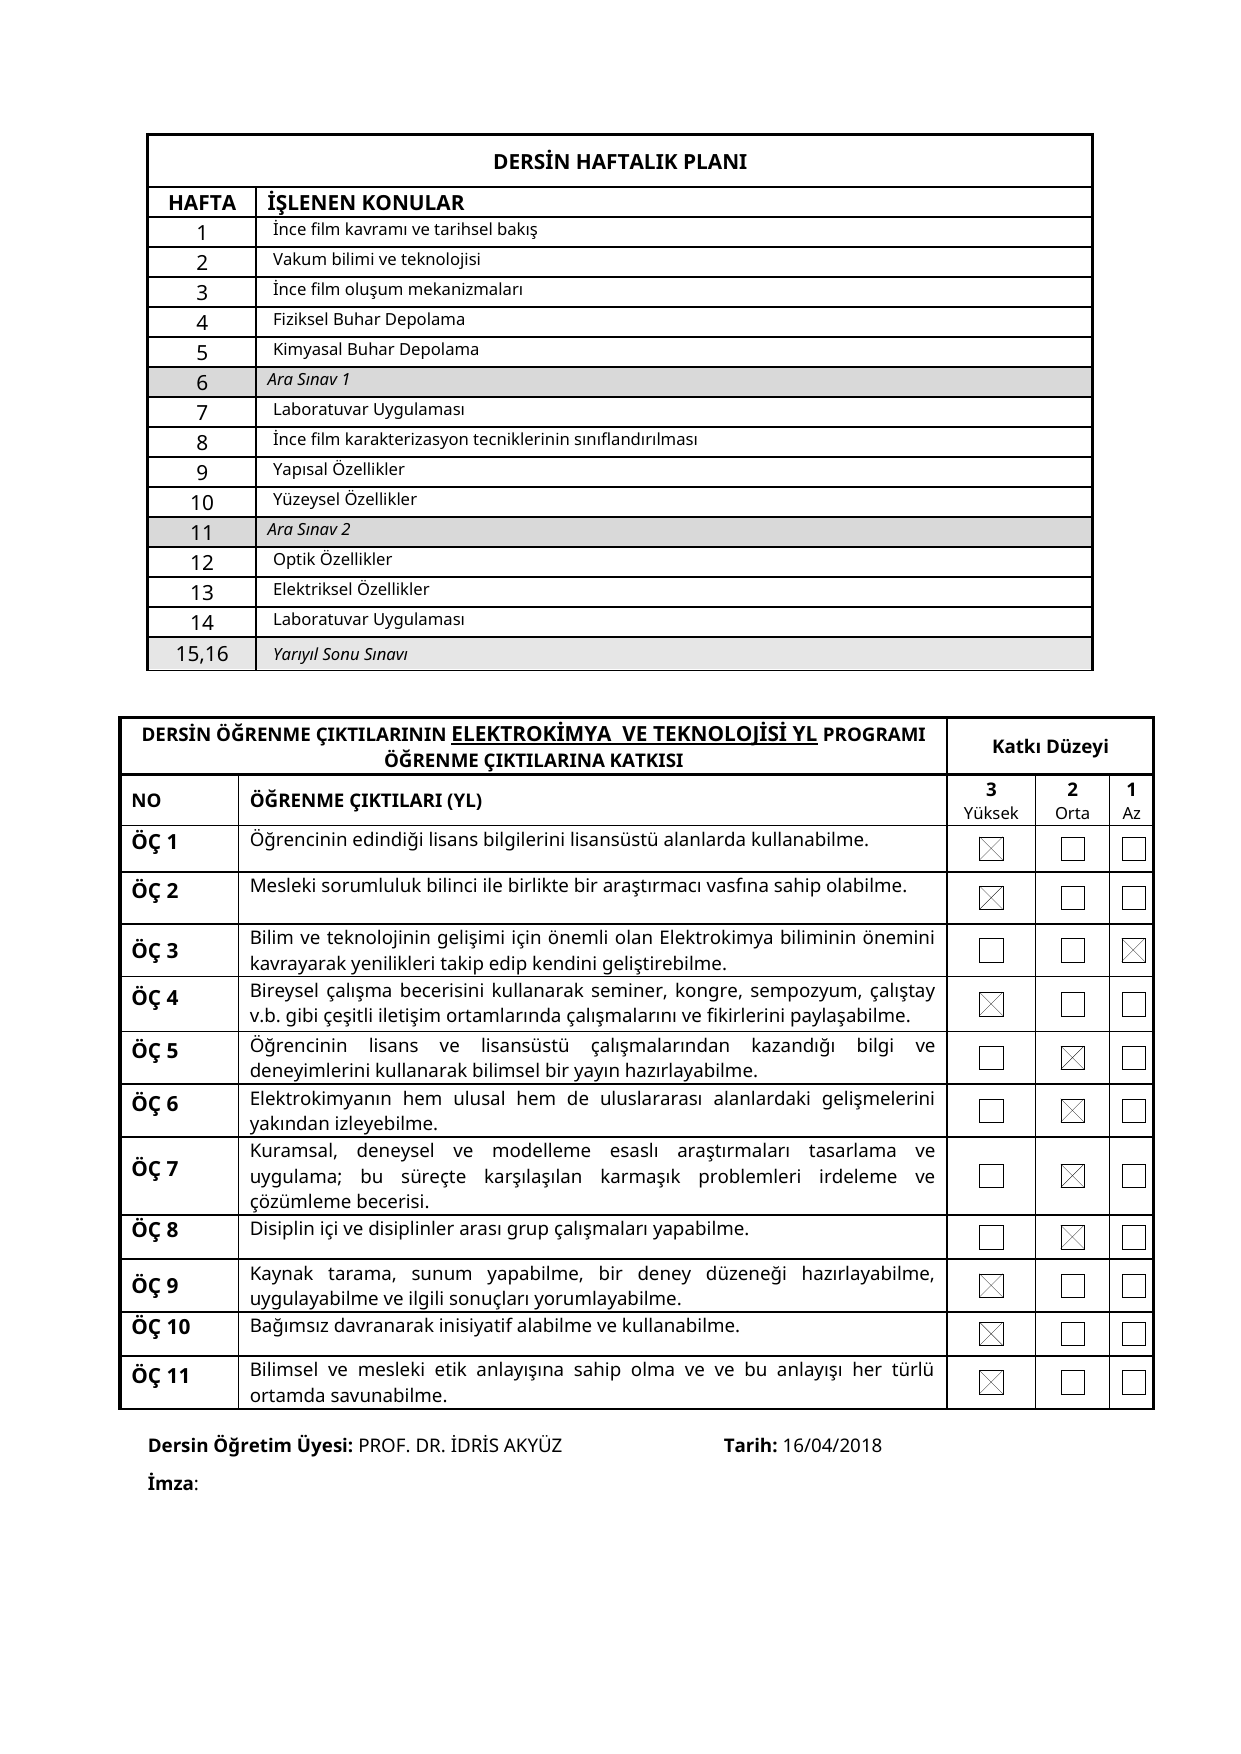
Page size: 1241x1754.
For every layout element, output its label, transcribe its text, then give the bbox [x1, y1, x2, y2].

table_cell [948, 977, 1035, 1031]
table_cell 1 Az [1110, 776, 1152, 824]
table_cell 3 [149, 278, 255, 306]
table_cell [948, 826, 1035, 871]
table_cell Kuramsal, deneysel ve modelleme esaslı araştırmaları tasarlama ve uygulama; bu süreçte karşılaşılan karmaşık problemleri irdeleme ve çözümleme becerisi. [239, 1138, 946, 1214]
table_cell [1036, 977, 1109, 1031]
table_cell Laboratuvar Uygulaması [257, 608, 1091, 636]
table_cell 6 [149, 368, 255, 396]
table_cell 7 [149, 398, 255, 426]
table_cell [948, 925, 1035, 976]
table_cell 1 [149, 218, 255, 246]
table_cell İnce film kavramı ve tarihsel bakış [257, 218, 1091, 246]
table_cell Yüzeysel Özellikler [257, 488, 1091, 516]
table_cell 5 [149, 338, 255, 366]
table_cell 9 [149, 458, 255, 486]
table_cell [1110, 1216, 1152, 1258]
table_cell [1036, 925, 1109, 976]
table_cell 12 [149, 548, 255, 576]
table_cell [1036, 1216, 1109, 1258]
table_cell ÖÇ 5 [122, 1032, 238, 1083]
table_cell Yarıyıl Sonu Sınavı [257, 638, 1091, 669]
table_cell [948, 873, 1035, 923]
table_cell 13 [149, 578, 255, 606]
table_cell [948, 1357, 1035, 1408]
table_cell 14 [149, 608, 255, 636]
table_cell Bireysel çalışma becerisini kullanarak seminer, kongre, sempozyum, çalıştay v.b. gibi çeşitli iletişim ortamlarında çalışmalarını ve fikirlerini paylaşabilme. [239, 977, 946, 1031]
table_cell ÖÇ 1 [122, 826, 238, 871]
table_cell [1110, 1260, 1152, 1311]
table_cell ÖÇ 7 [122, 1138, 238, 1214]
table_cell [948, 1216, 1035, 1258]
table_cell NO [122, 776, 238, 824]
table_cell ÖÇ 2 [122, 873, 238, 923]
table_header DERSİN HAFTALIK PLANI [149, 136, 1091, 186]
table_cell 11 [149, 518, 255, 546]
table_header DERSİN ÖĞRENME ÇIKTILARININ ELEKTROKİMYA VE TEKNOLOJİSİ YL PROGRAMI ÖĞRENME ÇIKTILARINA KATKISI [122, 719, 946, 773]
table_cell Öğrencinin edindiği lisans bilgilerini lisansüstü alanlarda kullanabilme. [239, 826, 946, 871]
table_cell [1036, 1032, 1109, 1083]
table_cell İŞLENEN KONULAR [257, 188, 1091, 216]
table_cell 10 [149, 488, 255, 516]
text Dersin Öğretim Üyesi: PROF. DR. İDRİS AKYÜZ Tarih: 16/04/2018 [148, 1432, 1093, 1458]
table_cell ÖÇ 9 [122, 1260, 238, 1311]
table_cell Elektriksel Özellikler [257, 578, 1091, 606]
table_cell 4 [149, 308, 255, 336]
table_cell Vakum bilimi ve teknolojisi [257, 248, 1091, 276]
table_cell Bilimsel ve mesleki etik anlayışına sahip olma ve ve bu anlayışı her türlü ortamda savunabilme. [239, 1357, 946, 1408]
table_cell Elektrokimyanın hem ulusal hem de uluslararası alanlardaki gelişmelerini yakından izleyebilme. [239, 1085, 946, 1136]
table_cell [948, 1085, 1035, 1136]
table_cell [1110, 1138, 1152, 1214]
table_cell ÖÇ 10 [122, 1313, 238, 1355]
table_cell Öğrencinin lisans ve lisansüstü çalışmalarından kazandığı bilgi ve deneyimlerini kullanarak bilimsel bir yayın hazırlayabilme. [239, 1032, 946, 1083]
table_cell [1110, 977, 1152, 1031]
table_cell Bağımsız davranarak inisiyatif alabilme ve kullanabilme. [239, 1313, 946, 1355]
table_cell [948, 1138, 1035, 1214]
table_cell 8 [149, 428, 255, 456]
table_cell 15,16 [149, 638, 255, 669]
table_cell Kimyasal Buhar Depolama [257, 338, 1091, 366]
table_cell [1036, 1138, 1109, 1214]
table_cell ÖÇ 6 [122, 1085, 238, 1136]
table_cell [1110, 873, 1152, 923]
table_cell 3 Yüksek [948, 776, 1035, 824]
table_cell Optik Özellikler [257, 548, 1091, 576]
table_cell ÖÇ 8 [122, 1216, 238, 1258]
table_cell [1110, 1357, 1152, 1408]
table_cell [948, 1313, 1035, 1355]
table_cell 2 Orta [1036, 776, 1109, 824]
table_cell Bilim ve teknolojinin gelişimi için önemli olan Elektrokimya biliminin önemini kavrayarak yenilikleri takip edip kendini geliştirebilme. [239, 925, 946, 976]
table_cell ÖĞRENME ÇIKTILARI (YL) [239, 776, 946, 824]
table_cell [948, 1032, 1035, 1083]
table_cell İnce film oluşum mekanizmaları [257, 278, 1091, 306]
table_cell [1036, 1085, 1109, 1136]
text İmza: [148, 1470, 1093, 1496]
table_cell ÖÇ 11 [122, 1357, 238, 1408]
table_cell 2 [149, 248, 255, 276]
table_cell [1110, 1313, 1152, 1355]
table_cell Yapısal Özellikler [257, 458, 1091, 486]
table_cell [1036, 1357, 1109, 1408]
table_cell Ara Sınav 1 [257, 368, 1091, 396]
table_cell [1110, 1085, 1152, 1136]
table_cell [1036, 873, 1109, 923]
table_cell Kaynak tarama, sunum yapabilme, bir deney düzeneği hazırlayabilme, uygulayabilme ve ilgili sonuçları yorumlayabilme. [239, 1260, 946, 1311]
table_cell [1110, 1032, 1152, 1083]
table_cell [1036, 1313, 1109, 1355]
table_cell ÖÇ 3 [122, 925, 238, 976]
table_cell Ara Sınav 2 [257, 518, 1091, 546]
table_cell ÖÇ 4 [122, 977, 238, 1031]
table_cell Mesleki sorumluluk bilinci ile birlikte bir araştırmacı vasfına sahip olabilme. [239, 873, 946, 923]
table_cell İnce film karakterizasyon tecniklerinin sınıflandırılması [257, 428, 1091, 456]
table_cell [1036, 1260, 1109, 1311]
table_cell Disiplin içi ve disiplinler arası grup çalışmaları yapabilme. [239, 1216, 946, 1258]
table_cell [948, 1260, 1035, 1311]
table_cell Fiziksel Buhar Depolama [257, 308, 1091, 336]
table_cell HAFTA [149, 188, 255, 216]
table_cell [1110, 826, 1152, 871]
table_cell [1036, 826, 1109, 871]
table_header Katkı Düzeyi [948, 719, 1152, 773]
table_cell [1110, 925, 1152, 976]
table_cell Laboratuvar Uygulaması [257, 398, 1091, 426]
